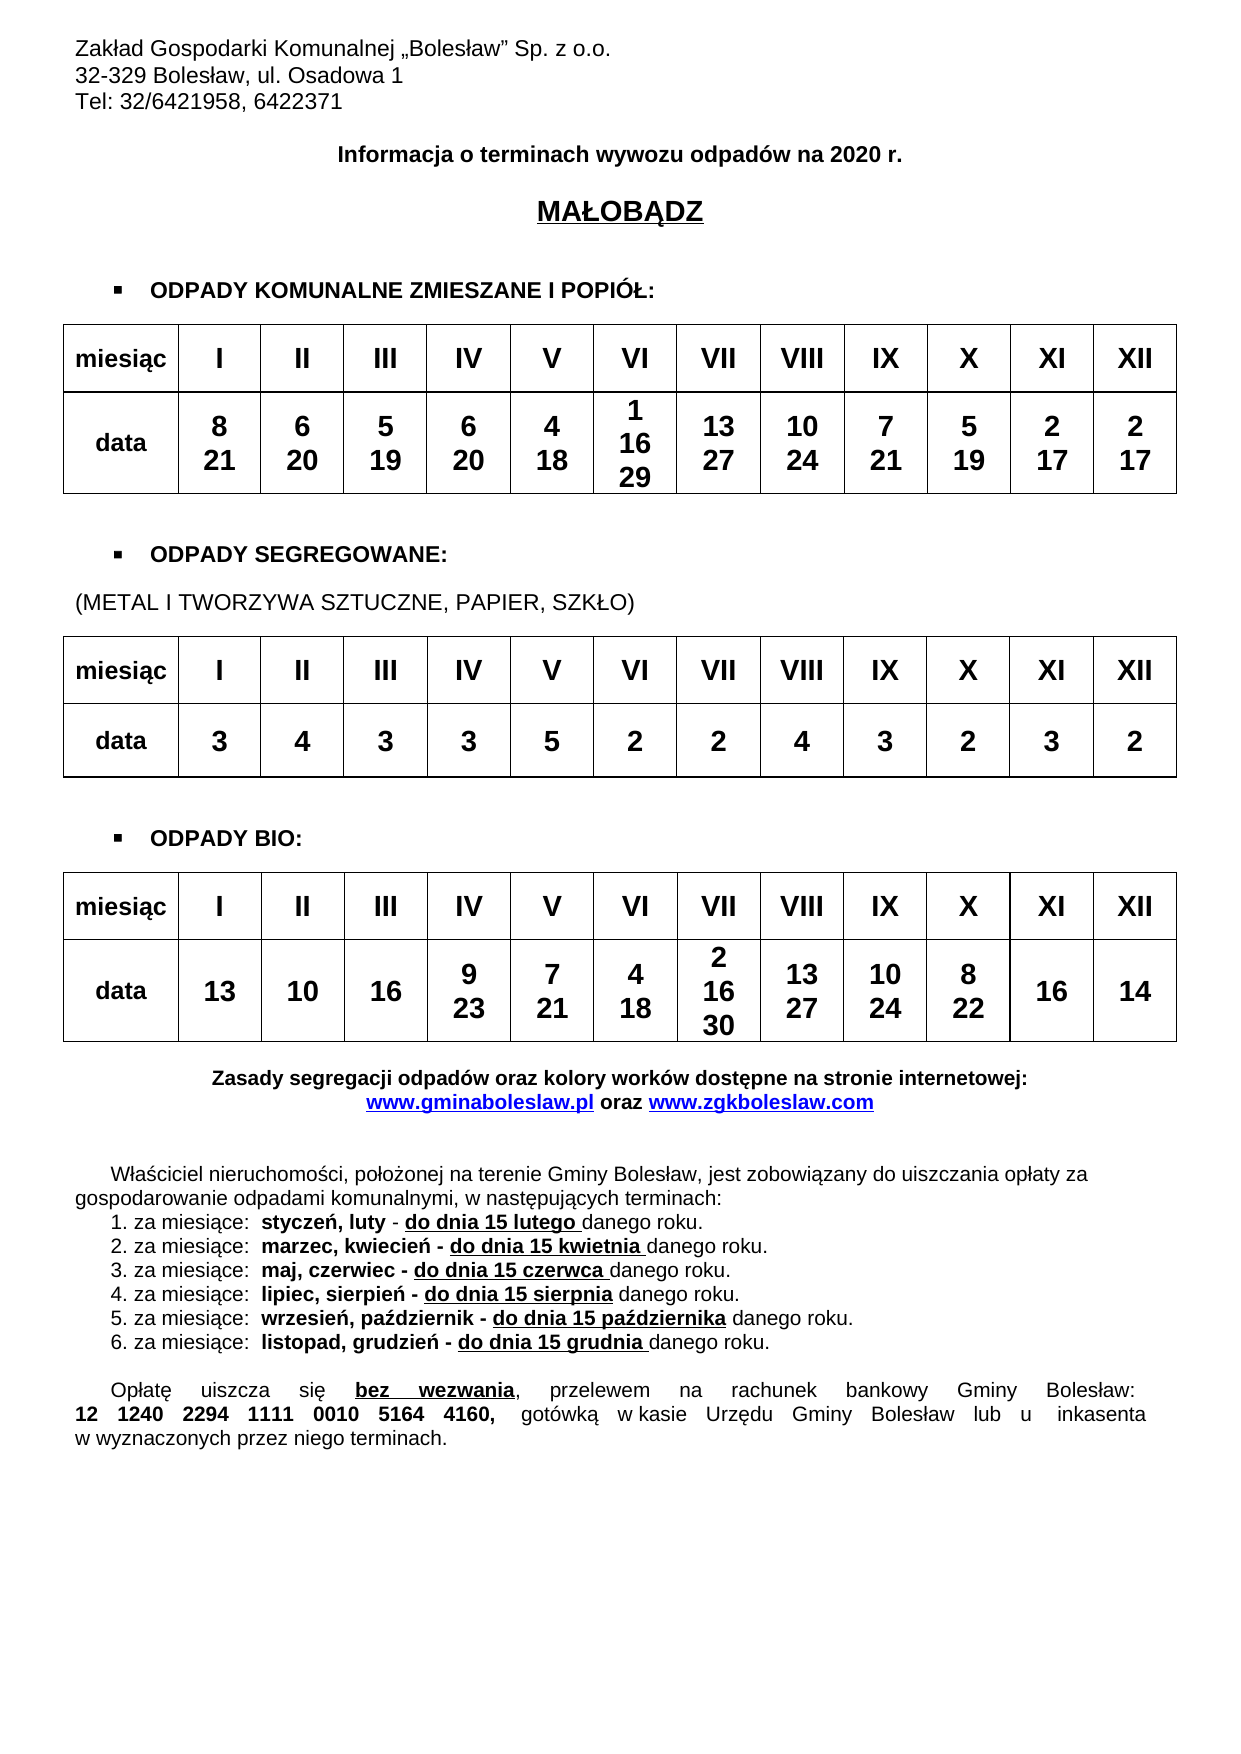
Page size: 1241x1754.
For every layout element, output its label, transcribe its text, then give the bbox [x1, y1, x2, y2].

table_cell 3 [428, 704, 510, 776]
table_header VIII [761, 325, 844, 391]
table_cell 7 21 [845, 393, 927, 493]
table_cell 5 [511, 704, 593, 776]
table_header IX [844, 873, 926, 939]
table_header I [179, 637, 260, 703]
text (METAL I TWORZYWA SZTUCZNE, PAPIER, SZKŁO) [75, 588, 1165, 615]
table_header VII [677, 325, 760, 391]
table_header V [511, 637, 593, 703]
table_cell 4 18 [511, 393, 593, 493]
table_cell 2 [594, 704, 676, 776]
table_cell 14 [1094, 940, 1176, 1041]
table_cell 2 17 [1094, 393, 1176, 493]
table_cell 3 [344, 704, 427, 776]
table_cell data [64, 393, 178, 493]
list ODPADY KOMUNALNE ZMIESZANE I POPIÓŁ: [112, 277, 1165, 303]
table_header VIII [761, 637, 843, 703]
table_header I [179, 325, 260, 391]
table_header IV [428, 873, 510, 939]
table_header XII [1094, 873, 1176, 939]
text 2. za miesiące: marzec, kwiecień - do dnia 15 kwietnia danego roku. [75, 1234, 1165, 1258]
text www.gminaboleslaw.pl oraz www.zgkboleslaw.com [75, 1090, 1165, 1114]
table_header III [344, 325, 426, 391]
text 5. za miesiące: wrzesień, październik - do dnia 15 października danego roku. [75, 1306, 1165, 1329]
table_cell 10 [262, 940, 344, 1041]
table_header XII [1094, 637, 1176, 703]
table_header XI [1010, 637, 1093, 703]
table_cell 3 [844, 704, 926, 776]
table_cell 13 [179, 940, 261, 1041]
text Informacja o terminach wywozu odpadów na 2020 r. [75, 141, 1165, 167]
text Właściciel nieruchomości, położonej na terenie Gminy Bolesław, jest zobowiązany do uiszczania opłaty za gospodarowanie odpadami komunalnymi, w następujących terminach: [75, 1162, 1165, 1210]
table_header VII [677, 637, 760, 703]
table_header IV [428, 637, 510, 703]
table_cell 4 [261, 704, 343, 776]
table_cell 6 20 [261, 393, 343, 493]
table_header X [927, 873, 1009, 939]
table_cell 4 [761, 704, 843, 776]
table_cell 8 21 [179, 393, 260, 493]
table_header V [511, 873, 593, 939]
table_cell 4 18 [594, 940, 677, 1041]
text 4. za miesiące: lipiec, sierpień - do dnia 15 sierpnia danego roku. [75, 1282, 1165, 1306]
table_header XII [1094, 325, 1176, 391]
table_cell 2 16 30 [678, 940, 760, 1041]
table_cell 3 [179, 704, 260, 776]
table_header XI [1011, 873, 1093, 939]
table_cell 2 [927, 704, 1009, 776]
text Tel: 32/6421958, 6422371 [75, 88, 1165, 114]
table_cell 10 24 [844, 940, 926, 1041]
table_header I [179, 873, 261, 939]
text 1. za miesiące: styczeń, luty - do dnia 15 lutego danego roku. [75, 1210, 1165, 1234]
table_header III [344, 637, 427, 703]
table_header VI [594, 637, 676, 703]
table_header miesiąc [64, 637, 178, 703]
table_header miesiąc [64, 325, 178, 391]
table_cell 7 21 [511, 940, 593, 1041]
text 6. za miesiące: listopad, grudzień - do dnia 15 grudnia danego roku. [75, 1329, 1165, 1353]
table_header III [345, 873, 427, 939]
text Zakład Gospodarki Komunalnej „Bolesław” Sp. z o.o. [75, 35, 1165, 62]
table_header II [261, 325, 343, 391]
table_cell data [64, 940, 178, 1041]
table_header VIII [761, 873, 843, 939]
table_header V [511, 325, 593, 391]
table_header II [262, 873, 344, 939]
table_cell 16 [1011, 940, 1093, 1041]
table_header VI [594, 873, 677, 939]
table_cell 13 27 [761, 940, 843, 1041]
table_header VI [594, 325, 676, 391]
list ODPADY BIO: [112, 824, 1165, 851]
list ODPADY SEGREGOWANE: [112, 541, 1165, 568]
table_cell 13 27 [677, 393, 760, 493]
table_cell 2 17 [1011, 393, 1093, 493]
table_cell 2 [1094, 704, 1176, 776]
text MAŁOBĄDZ [75, 193, 1165, 227]
table_header IV [427, 325, 510, 391]
table_header II [261, 637, 343, 703]
table_cell 6 20 [427, 393, 510, 493]
table_cell 9 23 [428, 940, 510, 1041]
text Opłatę uiszcza się bez wezwania, przelewem na rachunek bankowy Gminy Bolesław: 12 1240 2294 1111 0010 5164 4160, gotówką w kasie Urzędu Gminy Bolesław lub u inkasenta w wyznaczonych przez niego terminach. [75, 1377, 1165, 1449]
table_cell data [64, 704, 178, 776]
text 3. za miesiące: maj, czerwiec - do dnia 15 czerwca danego roku. [75, 1258, 1165, 1282]
text Zasady segregacji odpadów oraz kolory worków dostępne na stronie internetowej: [75, 1066, 1165, 1090]
table_cell 1 16 29 [594, 393, 676, 493]
table_header VII [678, 873, 760, 939]
table_cell 3 [1010, 704, 1093, 776]
table_cell 8 22 [927, 940, 1009, 1041]
table_cell 5 19 [928, 393, 1010, 493]
table_header miesiąc [64, 873, 178, 939]
table_header X [927, 637, 1009, 703]
table_header XI [1011, 325, 1093, 391]
table_cell 10 24 [761, 393, 844, 493]
table_cell 2 [677, 704, 760, 776]
table_header IX [845, 325, 927, 391]
text 32-329 Bolesław, ul. Osadowa 1 [75, 62, 1165, 88]
table_header IX [844, 637, 926, 703]
table_header X [928, 325, 1010, 391]
table_cell 16 [345, 940, 427, 1041]
table_cell 5 19 [344, 393, 426, 493]
